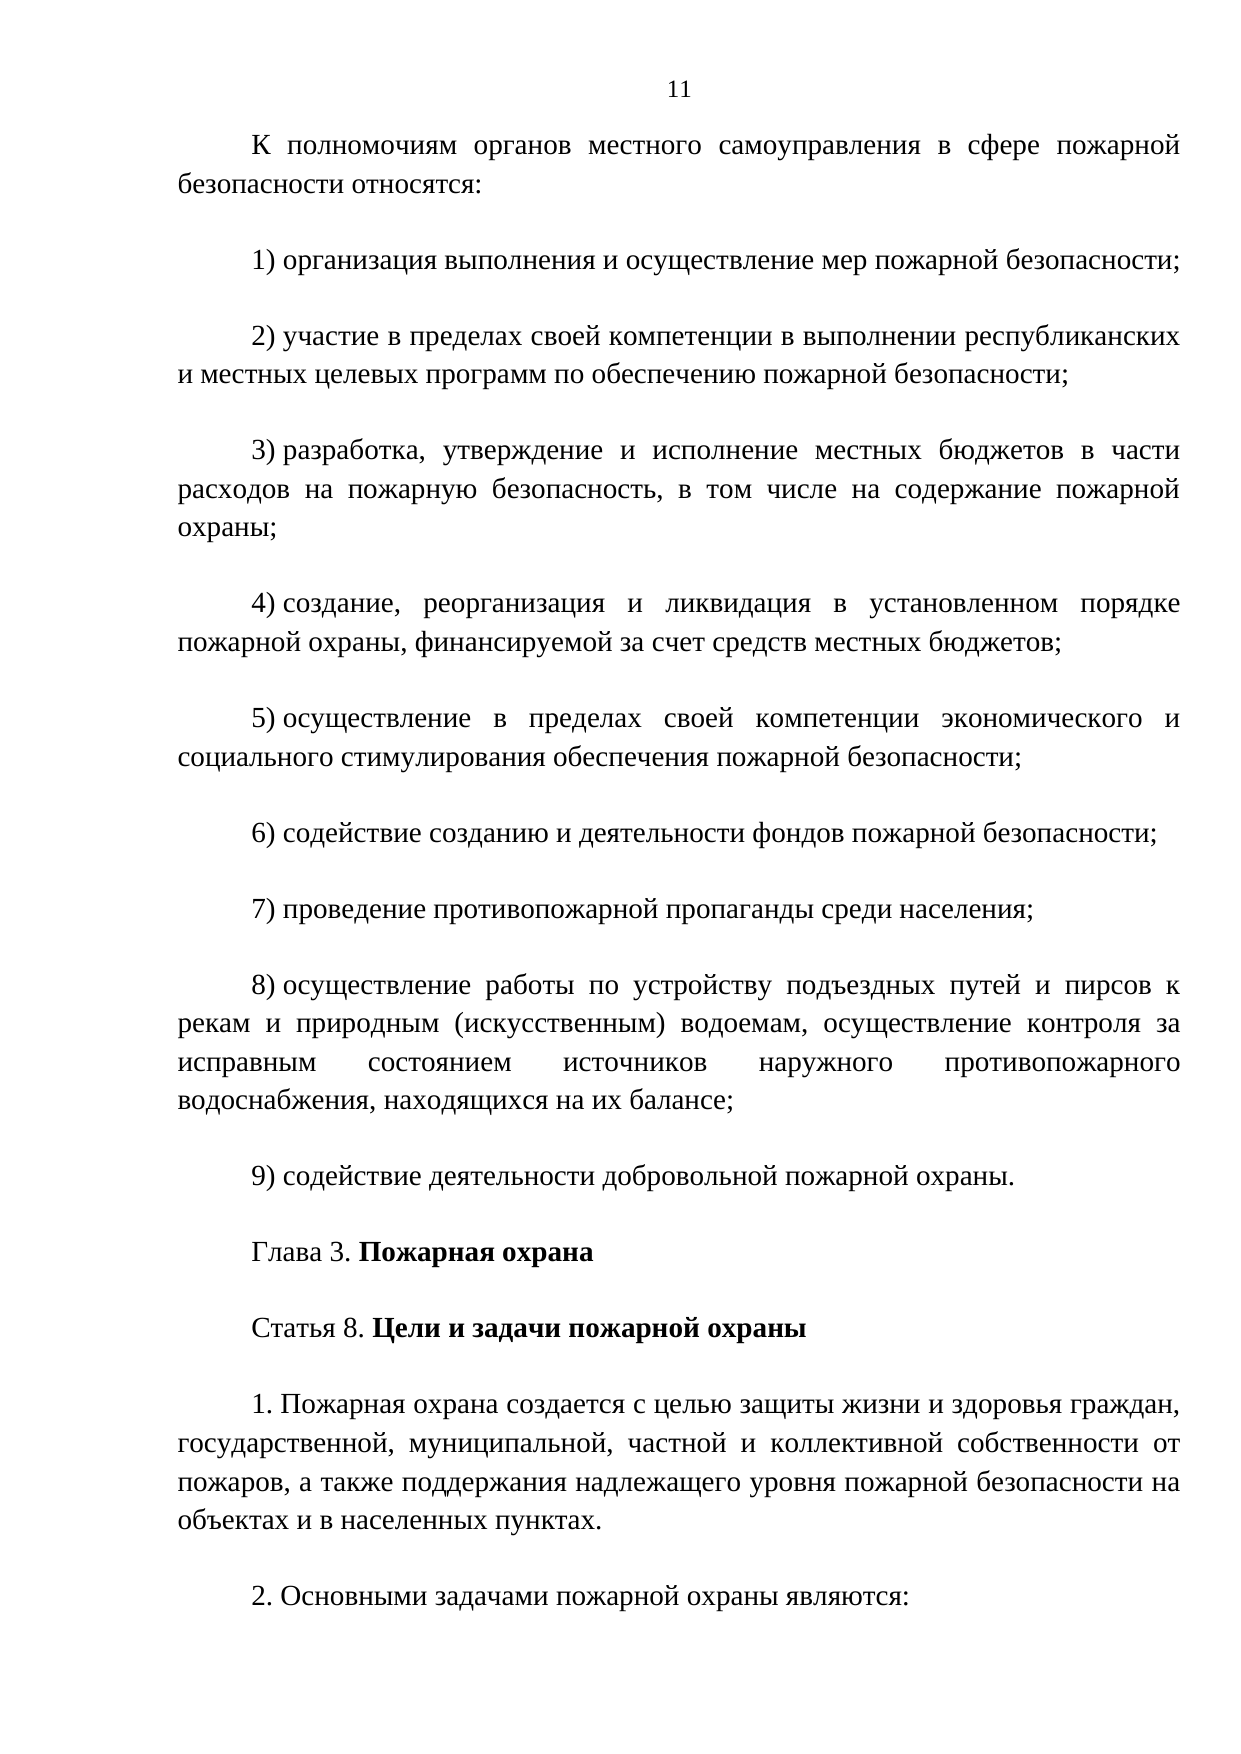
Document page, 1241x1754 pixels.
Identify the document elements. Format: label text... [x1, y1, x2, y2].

text Глава 3. Пожарная охрана [177, 1234, 1181, 1268]
text 5) осуществление в пределах своей компетенции экономического и социального стимулирования обеспечения пожарной безопасности; [177, 700, 1181, 772]
text К полномочиям органов местного самоуправления в сфере пожарной безопасности относятся: [177, 127, 1181, 199]
text 4) создание, реорганизация и ликвидация в установленном порядке пожарной охраны, финансируемой за счет средств местных бюджетов; [177, 586, 1181, 658]
text 3) разработка, утверждение и исполнение местных бюджетов в части расходов на пожарную безопасность, в том числе на содержание пожарной охраны; [177, 432, 1181, 543]
text 2) участие в пределах своей компетенции в выполнении республиканских и местных целевых программ по обеспечению пожарной безопасности; [177, 318, 1181, 390]
text 1) организация выполнения и осуществление мер пожарной безопасности; [177, 242, 1181, 275]
text 9) содействие деятельности добровольной пожарной охраны. [177, 1158, 1181, 1192]
text 8) осуществление работы по устройству подъездных путей и пирсов к рекам и природным (искусственным) водоемам, осуществление контроля за исправным состоянием источников наружного противопожарного водоснабжения, находящихся на их балансе; [177, 967, 1181, 1116]
text 2. Основными задачами пожарной охраны являются: [177, 1578, 1181, 1612]
text Статья 8. Цели и задачи пожарной охраны [177, 1311, 1181, 1344]
text 6) содействие созданию и деятельности фондов пожарной безопасности; [177, 815, 1181, 848]
text 1. Пожарная охрана создается с целью защиты жизни и здоровья граждан, государственной, муниципальной, частной и коллективной собственности от пожаров, а также поддержания надлежащего уровня пожарной безопасности на объектах и в населенных пунктах. [177, 1387, 1181, 1536]
text 7) проведение противопожарной пропаганды среди населения; [177, 891, 1181, 924]
